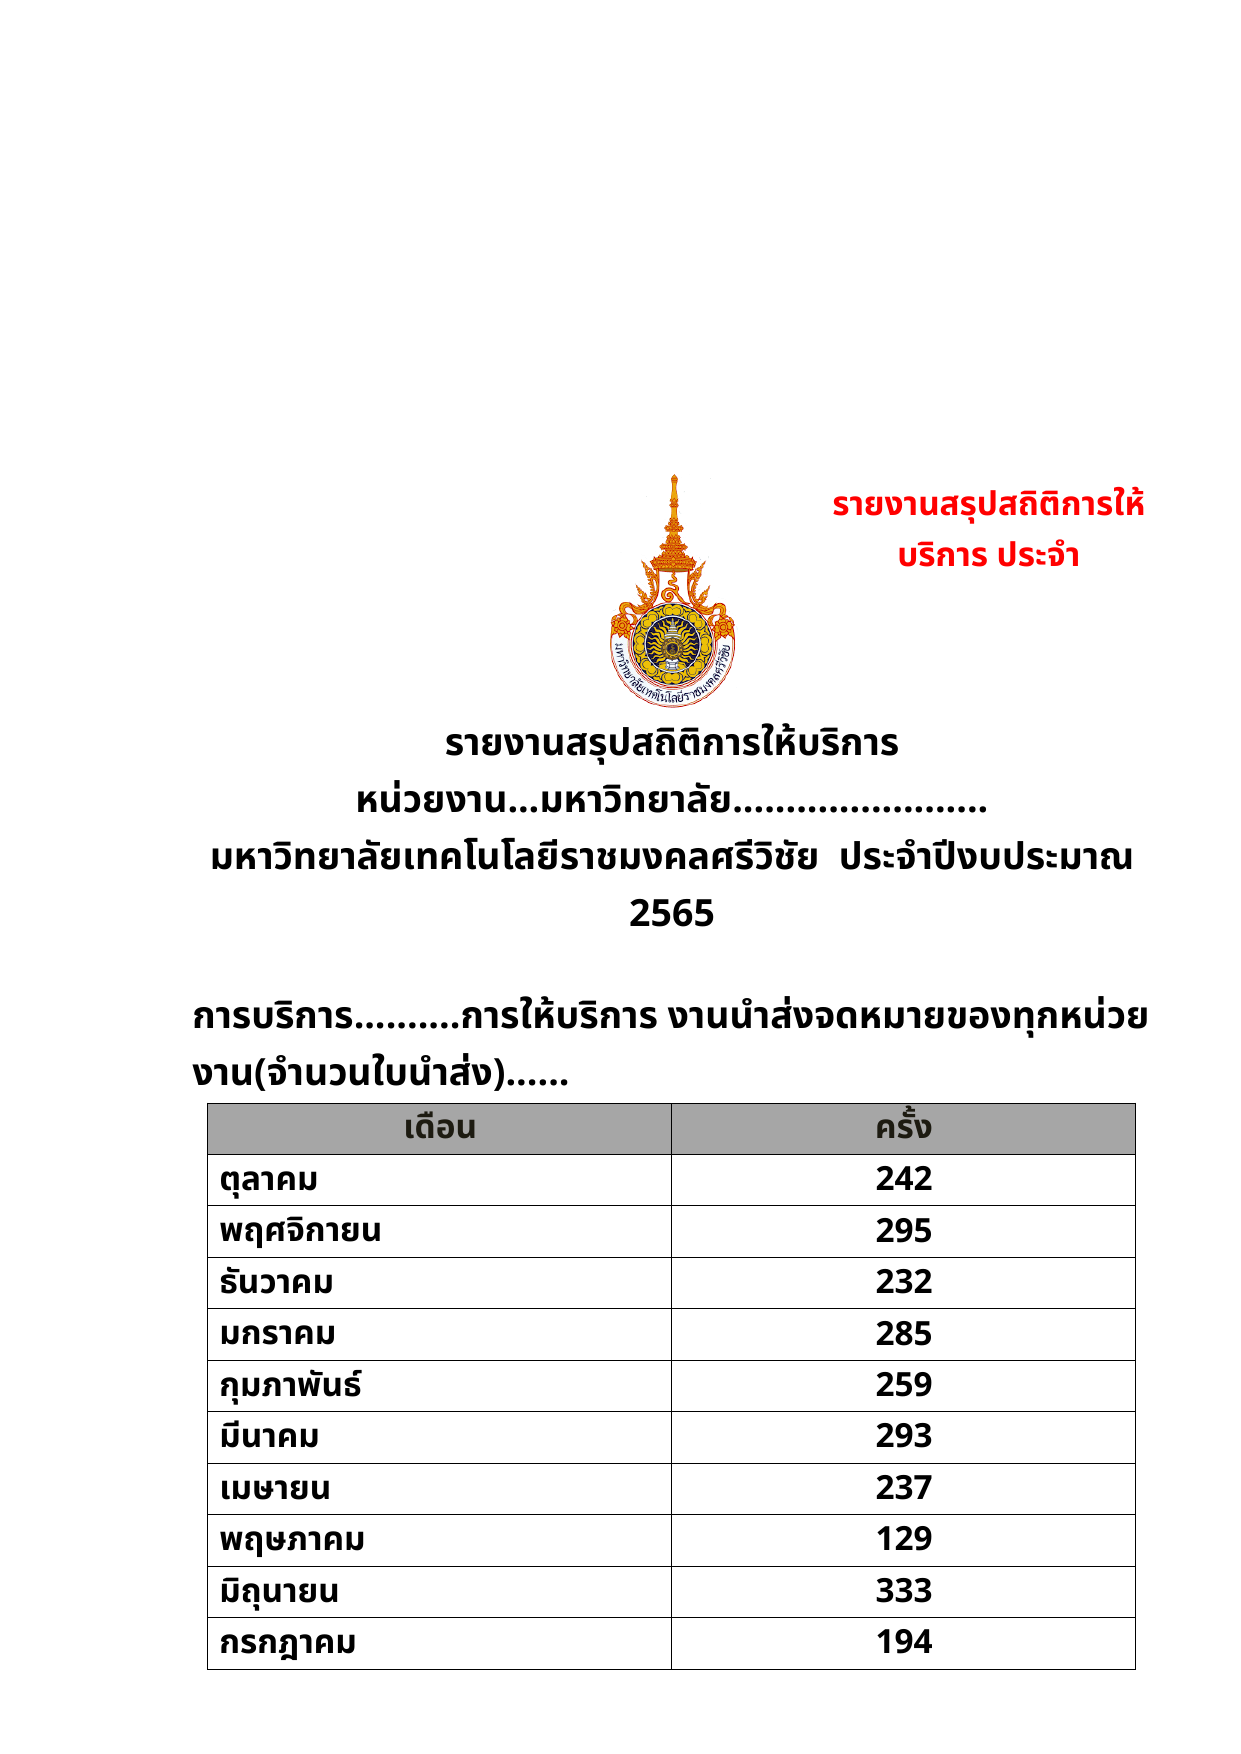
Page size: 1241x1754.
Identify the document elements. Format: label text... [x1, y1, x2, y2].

table_cell 285 [672, 1309, 1135, 1360]
table_cell พฤษภาคม [208, 1515, 671, 1566]
table_header ครั้ง [672, 1104, 1135, 1154]
table_cell 194 [672, 1618, 1135, 1668]
text การบริการ..........การให้บริการ งานนำส่งจดหมายของทุกหน่วยงาน(จำนวนใบนำส่ง)...... [192, 988, 1152, 1102]
table_cell พฤศจิกายน [208, 1206, 671, 1257]
table_cell 333 [672, 1567, 1135, 1617]
picture [600, 460, 744, 716]
text รายงานสรุปสถิติการให้บริการ [192, 716, 1152, 773]
table_cell ตุลาคม [208, 1155, 671, 1205]
table_cell กรกฎาคม [208, 1618, 671, 1668]
table_cell 129 [672, 1515, 1135, 1566]
table_cell 237 [672, 1464, 1135, 1514]
table_cell 232 [672, 1258, 1135, 1308]
table_cell 259 [672, 1361, 1135, 1411]
table_cell ธันวาคม [208, 1258, 671, 1308]
table_cell มิถุนายน [208, 1567, 671, 1617]
text มหาวิทยาลัยเทคโนโลยีราชมงคลศรีวิชัย ประจำปีงบประมาณ 2565 [192, 830, 1152, 937]
table_cell เมษายน [208, 1464, 671, 1514]
table_cell มกราคม [208, 1309, 671, 1360]
text หน่วยงาน...มหาวิทยาลัย........................ [192, 773, 1152, 830]
table_cell 293 [672, 1412, 1135, 1463]
table_cell กุมภาพันธ์ [208, 1361, 671, 1411]
table_cell 295 [672, 1206, 1135, 1257]
table_cell 242 [672, 1155, 1135, 1205]
table_header เดือน [208, 1104, 671, 1154]
table_cell มีนาคม [208, 1412, 671, 1463]
